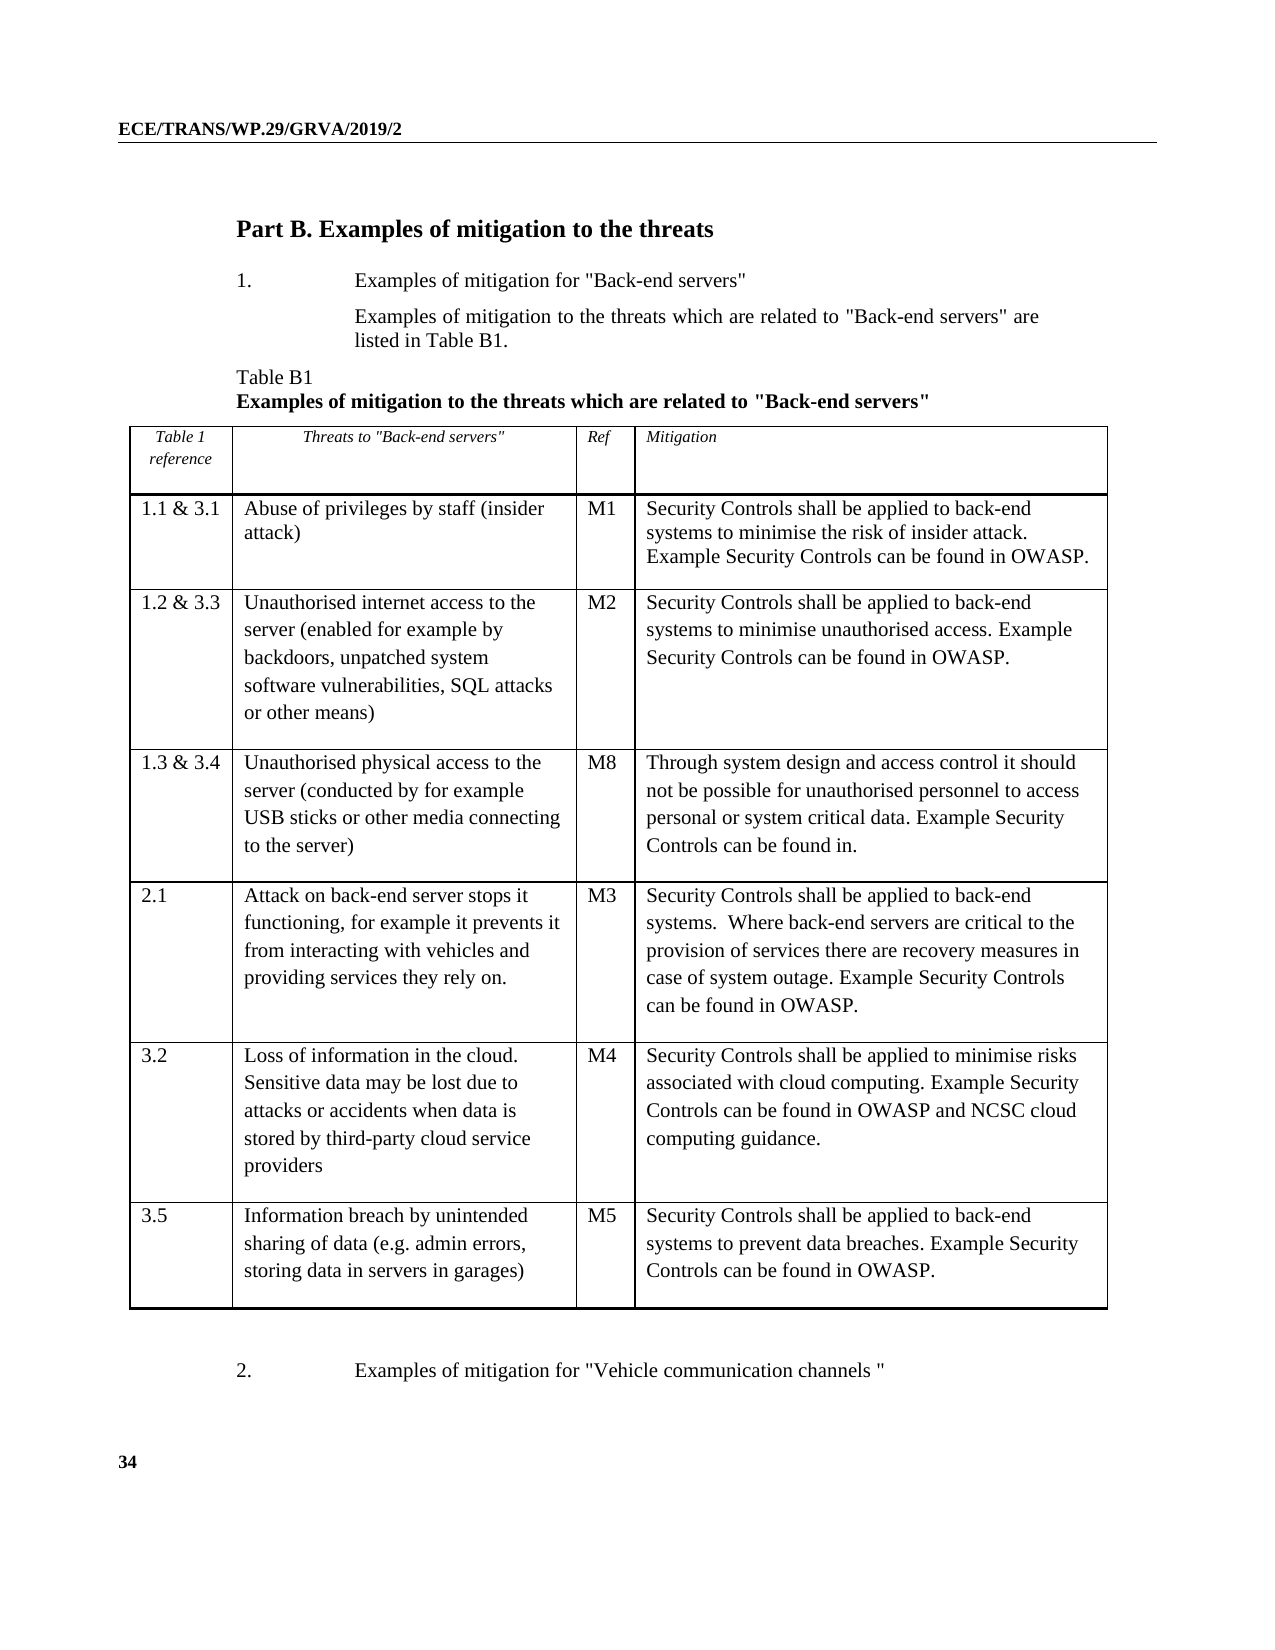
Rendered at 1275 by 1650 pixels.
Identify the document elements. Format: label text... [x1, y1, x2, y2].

table_cell Loss of information in the cloud. Sensitive data may be lost due to attacks or accidents when data is stored by third-party cloud service providers [233, 1043, 576, 1202]
list Examples of mitigation for "Back-end servers" [236, 268, 1039, 292]
table_cell Security Controls shall be applied to minimise risks associated with cloud computing. Example Security Controls can be found in OWASP and NCSC cloud computing guidance. [636, 1043, 1107, 1202]
table_header Table 1 reference [131, 427, 232, 492]
table_cell Unauthorised physical access to the server (conducted by for example USB sticks or other media connecting to the server) [233, 750, 576, 881]
text 2. Examples of mitigation for "Vehicle communication channels " [236, 1358, 1039, 1382]
text Examples of mitigation to the threats which are related to "Back-end servers" are listed in Table B1. [236, 304, 1039, 352]
table_cell Security Controls shall be applied to back-end systems to minimise unauthorised access. Example Security Controls can be found in OWASP. [636, 590, 1107, 749]
table_cell M1 [577, 496, 634, 589]
table_cell Abuse of privileges by staff (insider attack) [233, 496, 576, 589]
text Part B. Examples of mitigation to the threats [118, 215, 1039, 243]
table_cell 1.1 & 3.1 [131, 496, 232, 589]
text Table B1 Examples of mitigation to the threats which are related to "Back-end servers" [236, 365, 1039, 413]
table_cell Unauthorised internet access to the server (enabled for example by backdoors, unpatched system software vulnerabilities, SQL attacks or other means) [233, 590, 576, 749]
table_cell Attack on back-end server stops it functioning, for example it prevents it from interacting with vehicles and providing services they rely on. [233, 883, 576, 1042]
table_cell 3.2 [131, 1043, 232, 1202]
table_cell M3 [577, 883, 634, 1042]
table_cell 1.3 & 3.4 [131, 750, 232, 881]
table_cell M2 [577, 590, 634, 749]
table_cell Security Controls shall be applied to back-end systems to prevent data breaches. Example Security Controls can be found in OWASP. [636, 1203, 1107, 1307]
table_cell Through system design and access control it should not be possible for unauthorised personnel to access personal or system critical data. Example Security Controls can be found in. [636, 750, 1107, 881]
table_cell Security Controls shall be applied to back-end systems to minimise the risk of insider attack. Example Security Controls can be found in OWASP. [636, 496, 1107, 589]
table_cell 2.1 [131, 883, 232, 1042]
table_cell M8 [577, 750, 634, 881]
table_cell 3.5 [131, 1203, 232, 1307]
table_header Ref [577, 427, 634, 492]
table_cell 1.2 & 3.3 [131, 590, 232, 749]
table_header Threats to "Back-end servers" [233, 427, 576, 492]
table_cell Security Controls shall be applied to back-end systems. Where back-end servers are critical to the provision of services there are recovery measures in case of system outage. Example Security Controls can be found in OWASP. [636, 883, 1107, 1042]
table_cell Information breach by unintended sharing of data (e.g. admin errors, storing data in servers in garages) [233, 1203, 576, 1307]
table_cell M4 [577, 1043, 634, 1202]
table_cell M5 [577, 1203, 634, 1307]
table_header Mitigation [636, 427, 1107, 492]
